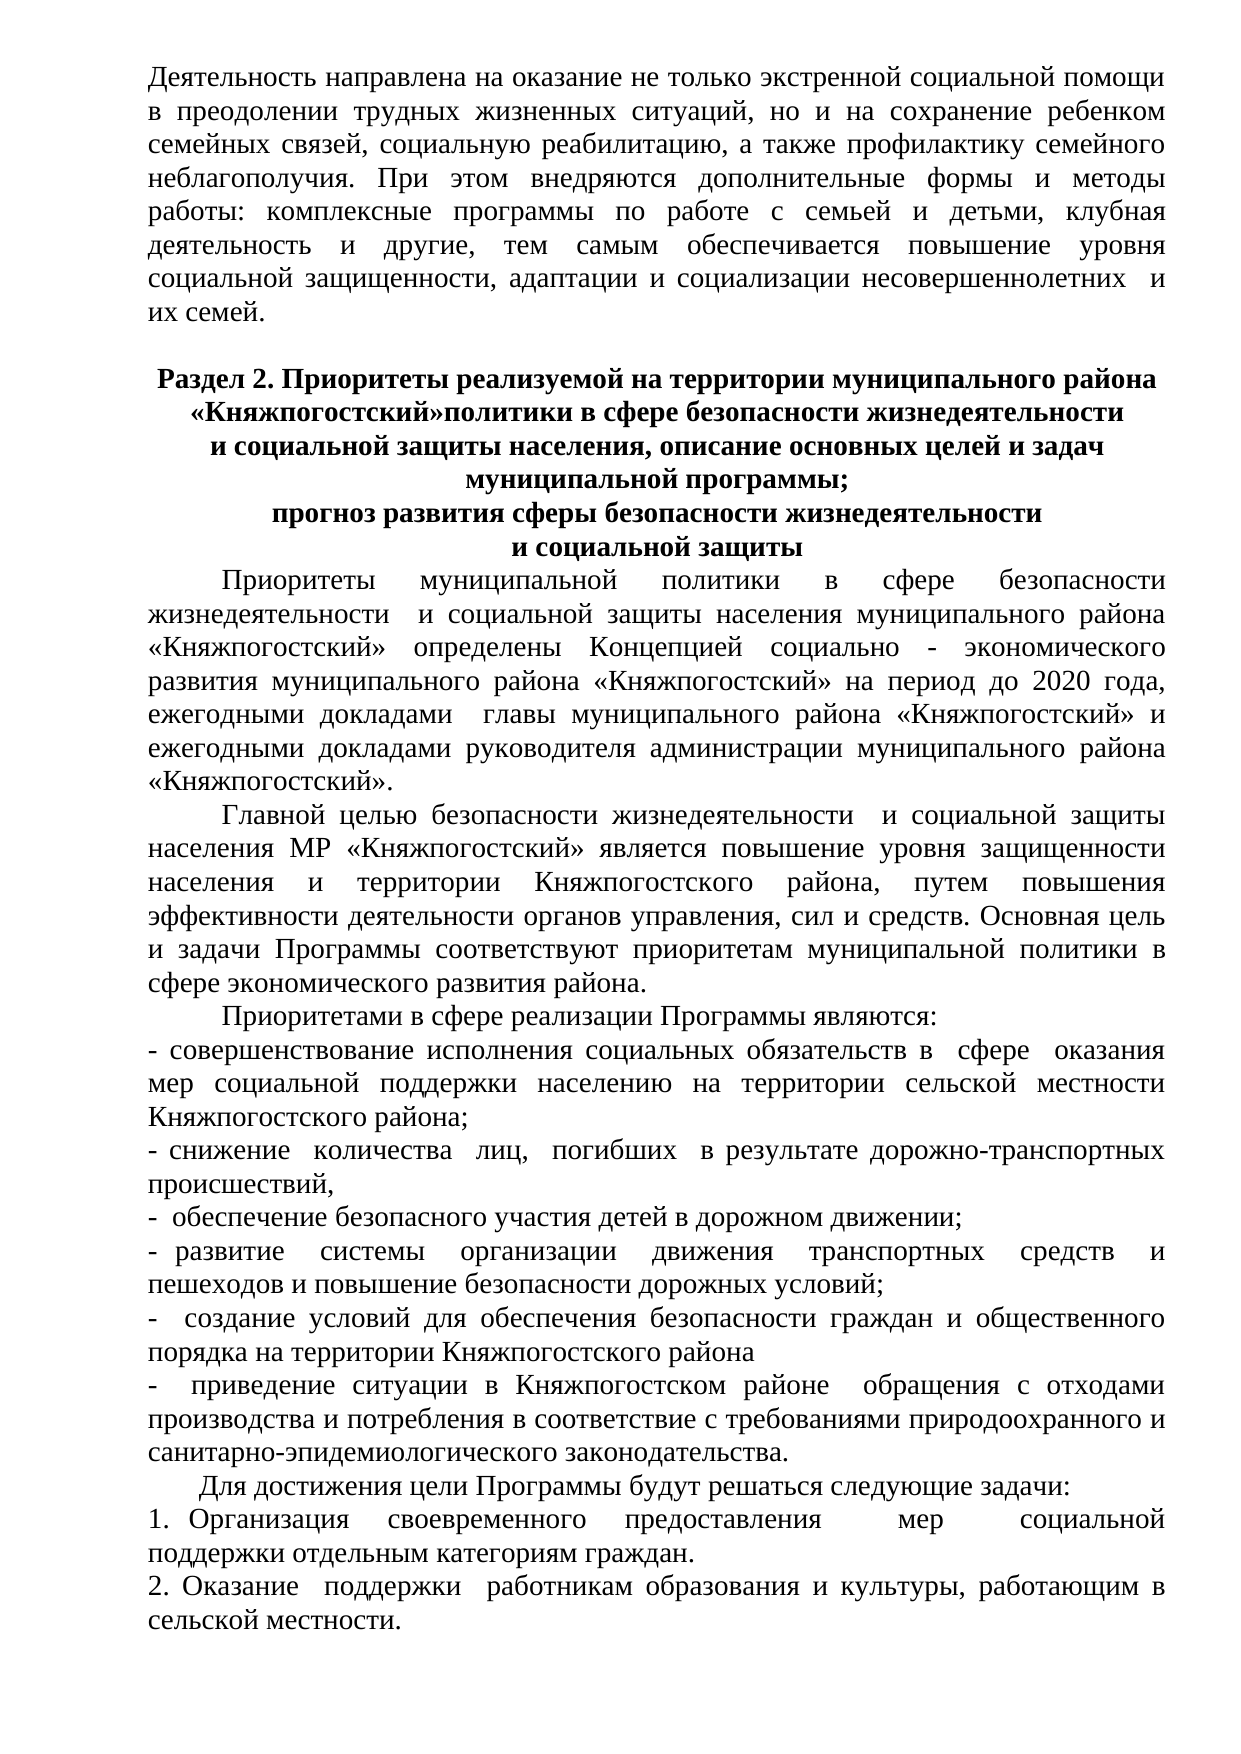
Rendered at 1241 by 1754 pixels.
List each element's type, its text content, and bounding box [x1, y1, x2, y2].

text Приоритеты муниципальной политики в сфере безопасности жизнедеятельности и социальной защиты населения муниципального района «Княжпогостский» определены Концепцией социально - экономического развития муниципального района «Княжпогостский» на период до 2020 года, ежегодными докладами главы муниципального района «Княжпогостский» и ежегодными докладами руководителя администрации муниципального района «Княжпогостский». [148, 562, 1167, 797]
text Раздел 2. Приоритеты реализуемой на территории муниципального района «Княжпогостский»политики в сфере безопасности жизнедеятельности и социальной защиты населения, описание основных целей и задач муниципальной программы; [148, 361, 1167, 495]
text Главной целью безопасности жизнедеятельности и социальной защиты населения МР «Княжпогостский» является повышение уровня защищенности населения и территории Княжпогостского района, путем повышения эффективности деятельности органов управления, сил и средств. Основная цель и задачи Программы соответствуют приоритетам муниципальной политики в сфере экономического развития района. [148, 797, 1167, 998]
text - создание условий для обеспечения безопасности граждан и общественного порядка на территории Княжпогостского района [148, 1300, 1167, 1367]
text - обеспечение безопасного участия детей в дорожном движении; [148, 1199, 1167, 1233]
text 2. Оказание поддержки работникам образования и культуры, работающим в сельской местности. [148, 1568, 1167, 1636]
text - снижение количества лиц, погибших в результате дорожно-транспортных происшествий, [148, 1132, 1167, 1199]
text 1. Организация своевременного предоставления мер социальной поддержки отдельным категориям граждан. [148, 1501, 1167, 1568]
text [148, 59, 1167, 327]
text - приведение ситуации в Княжпогостском районе обращения с отходами производства и потребления в соответствие с требованиями природоохранного и санитарно-эпидемиологического законодательства. [148, 1367, 1167, 1468]
text Для достижения цели Программы будут решаться следующие задачи: [148, 1468, 1167, 1501]
text прогноз развития сферы безопасности жизнедеятельности и социальной защиты [148, 495, 1167, 562]
text - совершенствование исполнения социальных обязательств в сфере оказания мер социальной поддержки населению на территории сельской местности Княжпогостского района; [148, 1032, 1167, 1132]
text Приоритетами в сфере реализации Программы являются: [148, 998, 1167, 1032]
text - развитие системы организации движения транспортных средств и пешеходов и повышение безопасности дорожных условий; [148, 1233, 1167, 1300]
